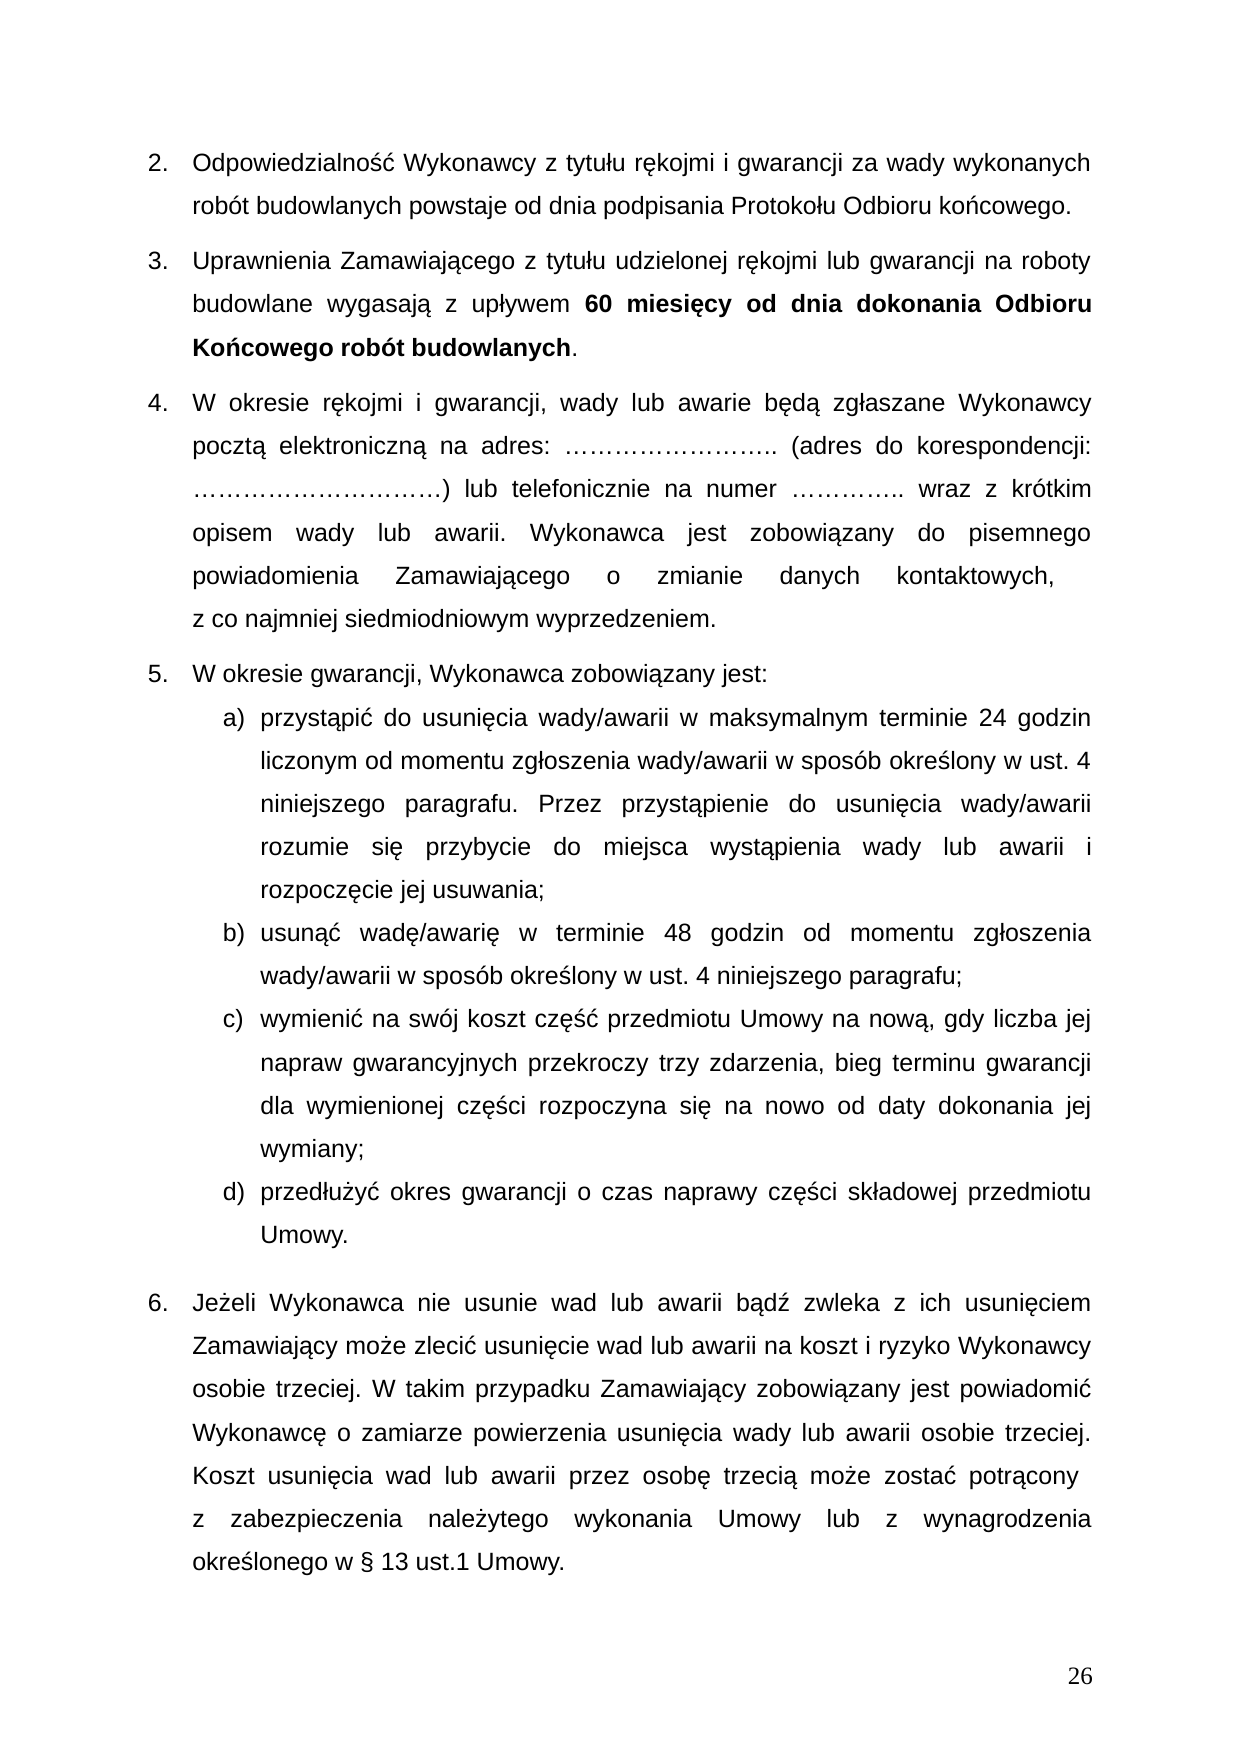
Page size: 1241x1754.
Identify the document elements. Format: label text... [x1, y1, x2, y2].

list Jeżeli Wykonawca nie usunie wad lub awarii bądź zwleka z ich usunięciem Zamawiający może zlecić usunięcie wad lub awarii na koszt i ryzyko Wykonawcy osobie trzeciej. W takim przypadku Zamawiający zobowiązany jest powiadomić Wykonawcę o zamiarze powierzenia usunięcia wady lub awarii osobie trzeciej. Koszt usunięcia wad lub awarii przez osobę trzecią może zostać potrącony z zabezpieczenia należytego wykonania Umowy lub z wynagrodzenia określonego w § 13 ust.1 Umowy. [148, 1288, 1093, 1576]
list wymienić na swój koszt część przedmiotu Umowy na nową, gdy liczba jej napraw gwarancyjnych przekroczy trzy zdarzenia, bieg terminu gwarancji dla wymienionej części rozpoczyna się na nowo od daty dokonania jej wymiany; [223, 1004, 1093, 1163]
list Uprawnienia Zamawiającego z tytułu udzielonej rękojmi lub gwarancji na roboty budowlane wygasają z upływem 60 miesięcy od dnia dokonania Odbioru Końcowego robót budowlanych. [148, 246, 1093, 361]
list przedłużyć okres gwarancji o czas naprawy części składowej przedmiotu Umowy. [223, 1177, 1093, 1249]
list usunąć wadę/awarię w terminie 48 godzin od momentu zgłoszenia wady/awarii w sposób określony w ust. 4 niniejszego paragrafu; [223, 918, 1093, 990]
list W okresie gwarancji, Wykonawca zobowiązany jest: [148, 659, 1093, 688]
list W okresie rękojmi i gwarancji, wady lub awarie będą zgłaszane Wykonawcy pocztą elektroniczną na adres: …………………….. (adres do korespondencji: …………………………) lub telefonicznie na numer ………….. wraz z krótkim opisem wady lub awarii. Wykonawca jest zobowiązany do pisemnego powiadomienia Zamawiającego o zmianie danych kontaktowych, z co najmniej siedmiodniowym wyprzedzeniem. [148, 388, 1093, 633]
list przystąpić do usunięcia wady/awarii w maksymalnym terminie 24 godzin liczonym od momentu zgłoszenia wady/awarii w sposób określony w ust. 4 niniejszego paragrafu. Przez przystąpienie do usunięcia wady/awarii rozumie się przybycie do miejsca wystąpienia wady lub awarii i rozpoczęcie jej usuwania; [223, 703, 1093, 904]
list Odpowiedzialność Wykonawcy z tytułu rękojmi i gwarancji za wady wykonanych robót budowlanych powstaje od dnia podpisania Protokołu Odbioru końcowego. [148, 148, 1093, 219]
